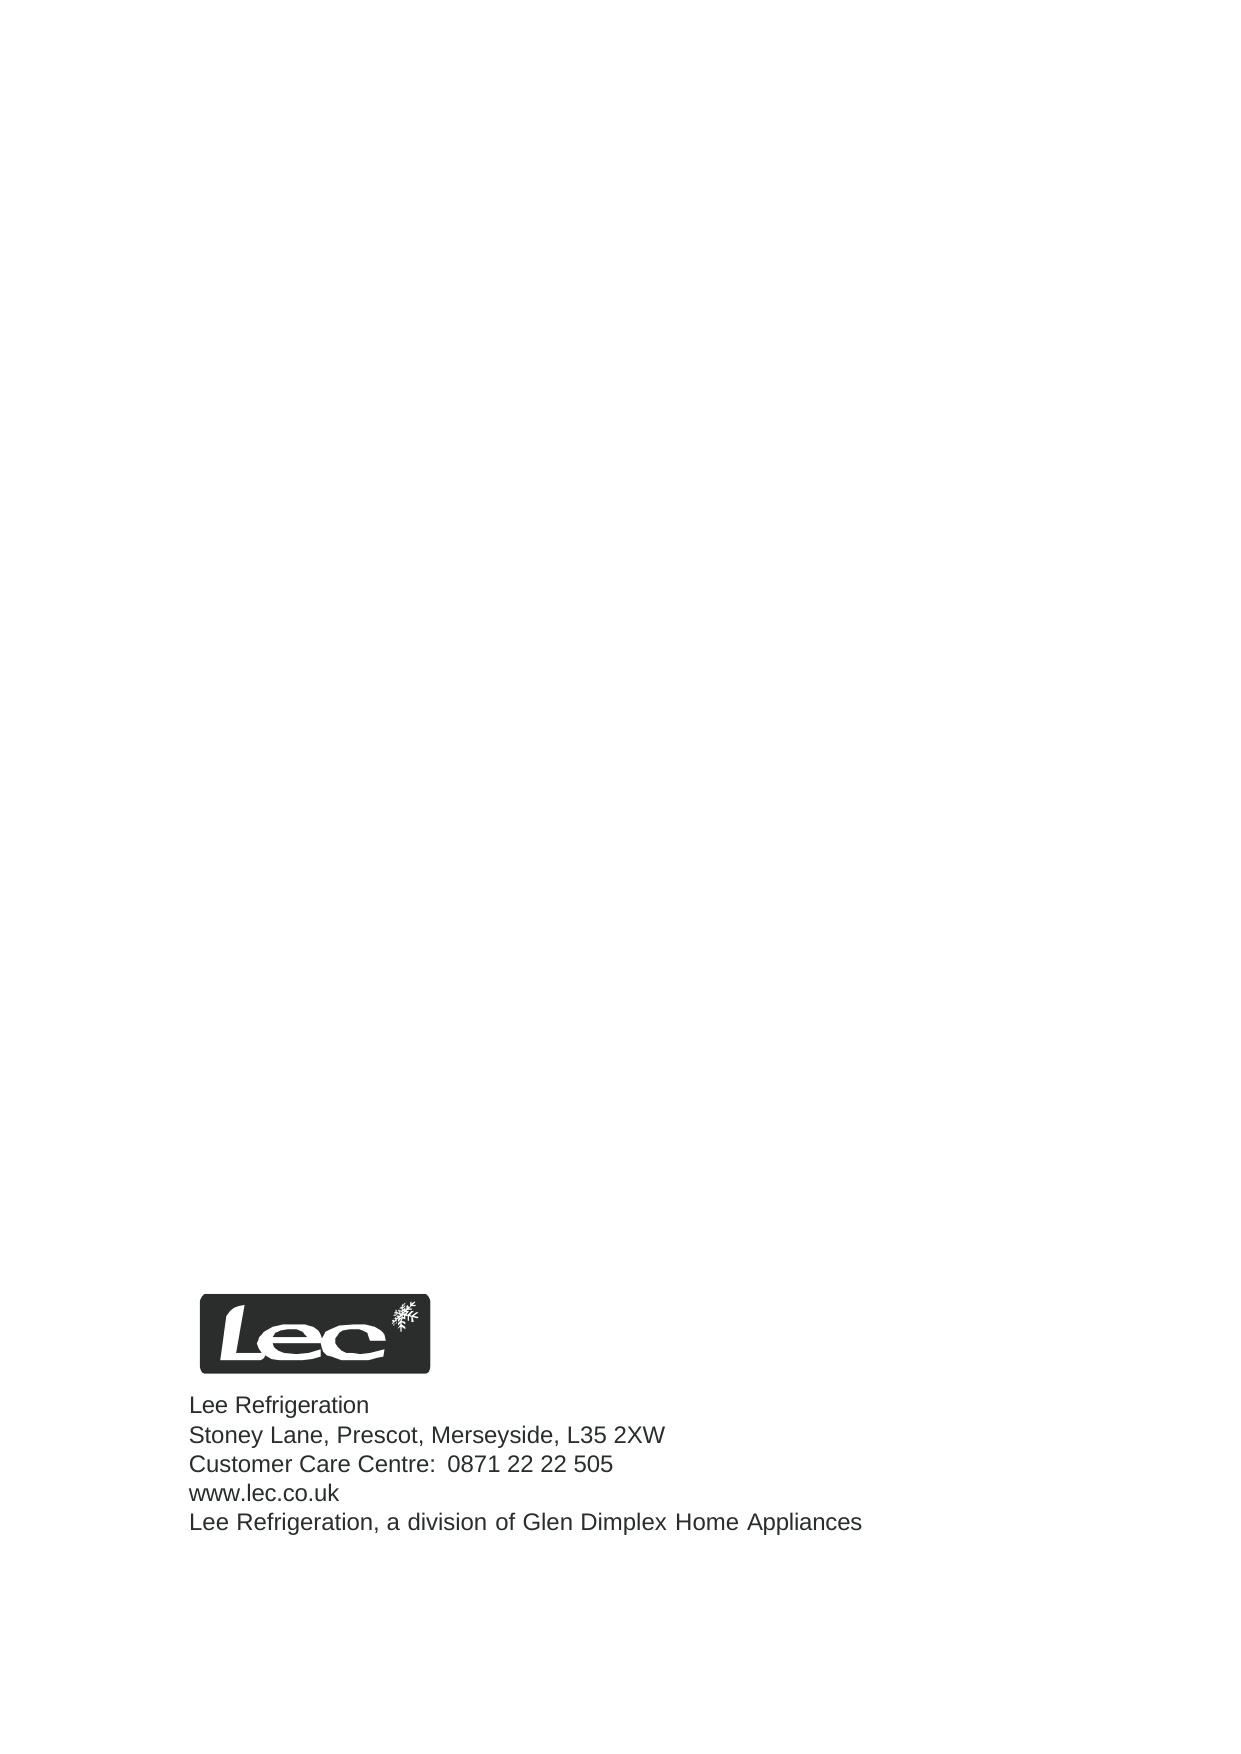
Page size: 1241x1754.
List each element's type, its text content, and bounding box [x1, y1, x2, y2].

picture [199, 1293, 431, 1374]
text Stoney Lane, Prescot, Merseyside, L35 2XW Customer Care Centre: 0871 22 22 505 www.lec.co.uk [188, 1421, 735, 1506]
text Lee Refrigeration, a division of Glen Dimplex Home Appliances [189, 1507, 1111, 1535]
text Lee Refrigeration [189, 1391, 1111, 1418]
